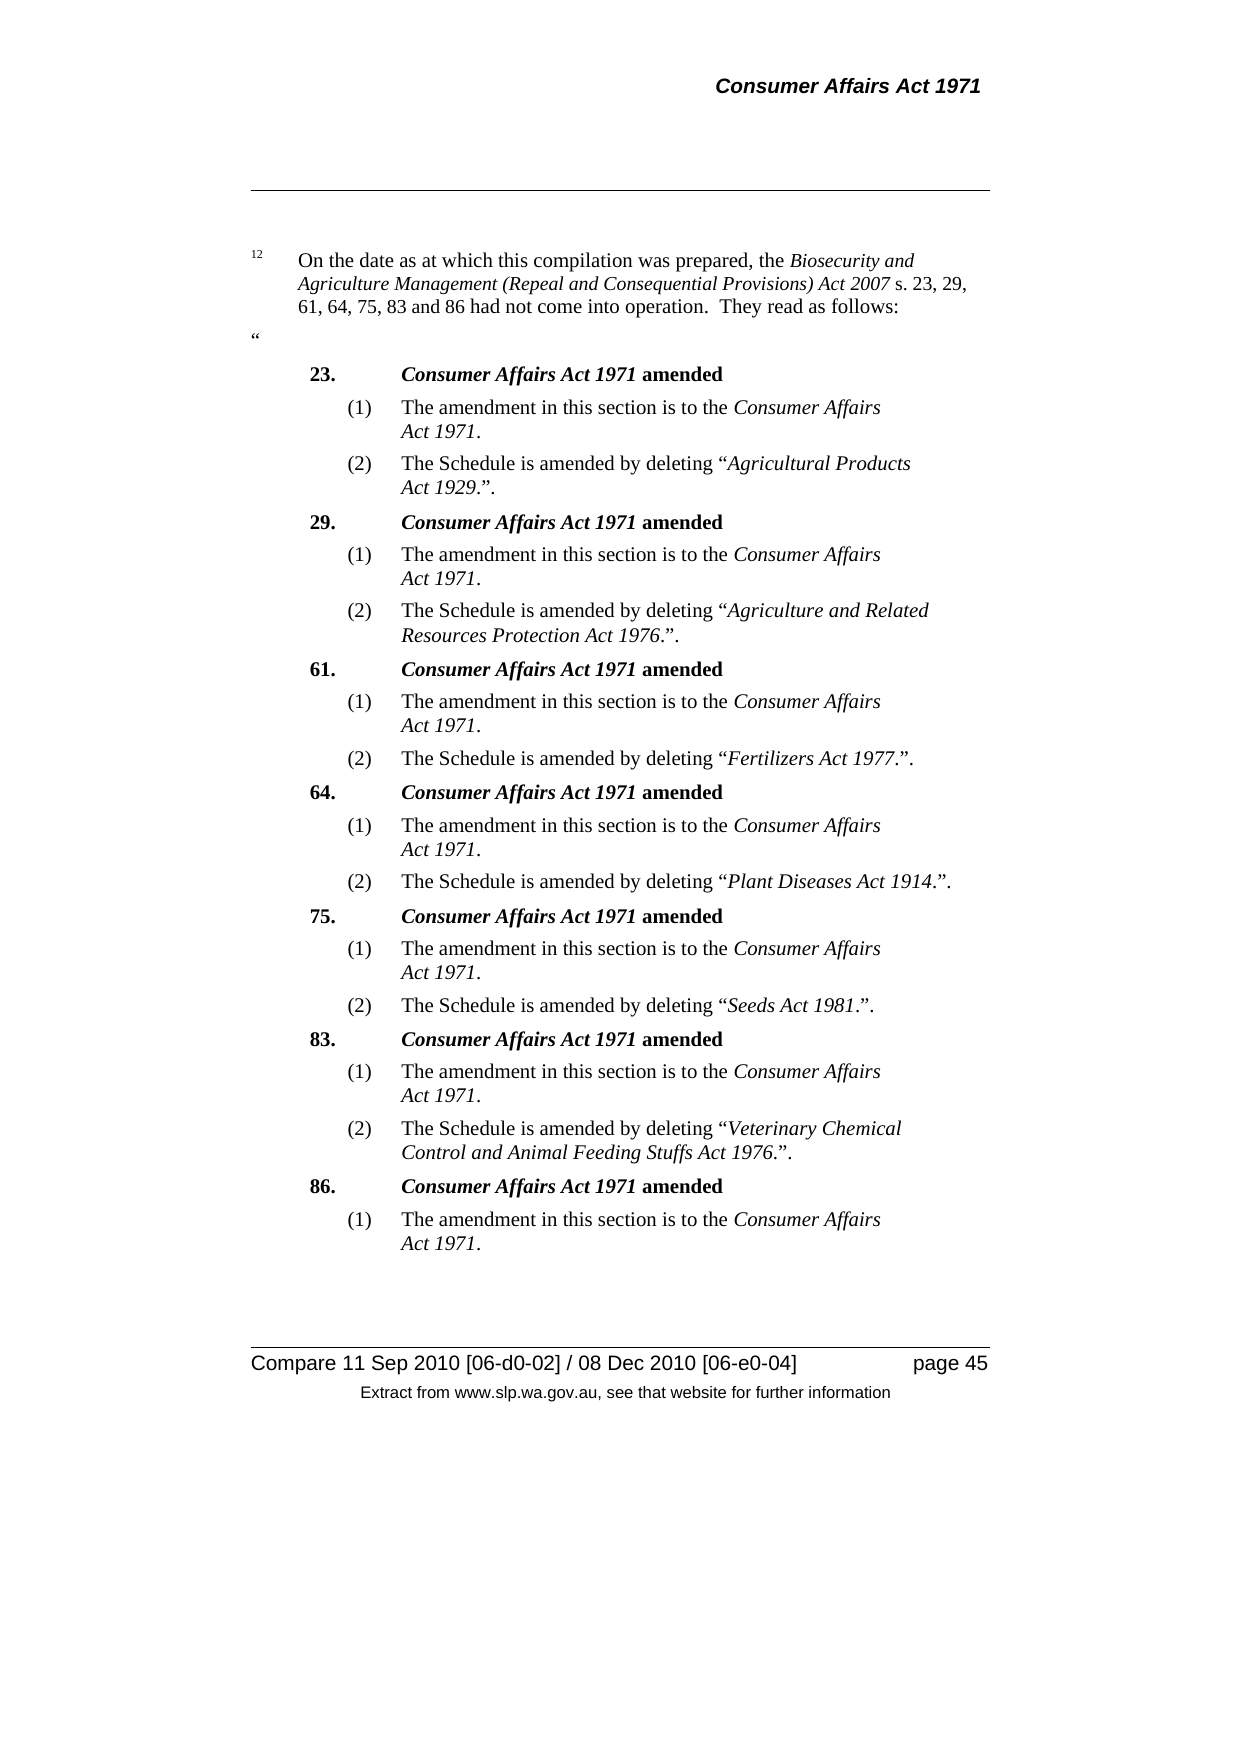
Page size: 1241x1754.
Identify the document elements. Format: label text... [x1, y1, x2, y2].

subtitle 23. Consumer Affairs Act 1971 amended [309, 362, 960, 386]
subtitle 29. Consumer Affairs Act 1971 amended [309, 509, 960, 534]
text “ [251, 325, 990, 352]
text (1) The amendment in this section is to the Consumer Affairs Act 1971. [312, 936, 960, 984]
text (1) The amendment in this section is to the Consumer Affairs Act 1971. [312, 813, 960, 861]
text (2) The Schedule is amended by deleting “Fertilizers Act 1977.”. [312, 746, 960, 770]
text 12 On the date as at which this compilation was prepared, the Biosecurity and Agriculture Management (Repeal and Consequential Provisions) Act 2007 s. 23, 29, 61, 64, 75, 83 and 86 had not come into operation. They read as follows: [251, 247, 990, 318]
subtitle 86. Consumer Affairs Act 1971 amended [309, 1174, 960, 1198]
subtitle 64. Consumer Affairs Act 1971 amended [309, 780, 960, 804]
text (1) The amendment in this section is to the Consumer Affairs Act 1971. [312, 1059, 960, 1107]
text (1) The amendment in this section is to the Consumer Affairs Act 1971. [312, 1207, 960, 1255]
text (1) The amendment in this section is to the Consumer Affairs Act 1971. [312, 689, 960, 737]
text (1) The amendment in this section is to the Consumer Affairs Act 1971. [312, 394, 960, 443]
subtitle 61. Consumer Affairs Act 1971 amended [309, 657, 960, 681]
subtitle 83. Consumer Affairs Act 1971 amended [309, 1027, 960, 1051]
text (2) The Schedule is amended by deleting “Agricultural Products Act 1929.”. [312, 451, 960, 499]
text (1) The amendment in this section is to the Consumer Affairs Act 1971. [312, 542, 960, 590]
subtitle 75. Consumer Affairs Act 1971 amended [309, 904, 960, 928]
text (2) The Schedule is amended by deleting “Plant Diseases Act 1914.”. [312, 869, 960, 893]
text (2) The Schedule is amended by deleting “Seeds Act 1981.”. [312, 992, 960, 1017]
text (2) The Schedule is amended by deleting “Veterinary Chemical Control and Animal Feeding Stuffs Act 1976.”. [312, 1116, 960, 1164]
text (2) The Schedule is amended by deleting “Agriculture and Related Resources Protection Act 1976.”. [312, 598, 960, 647]
